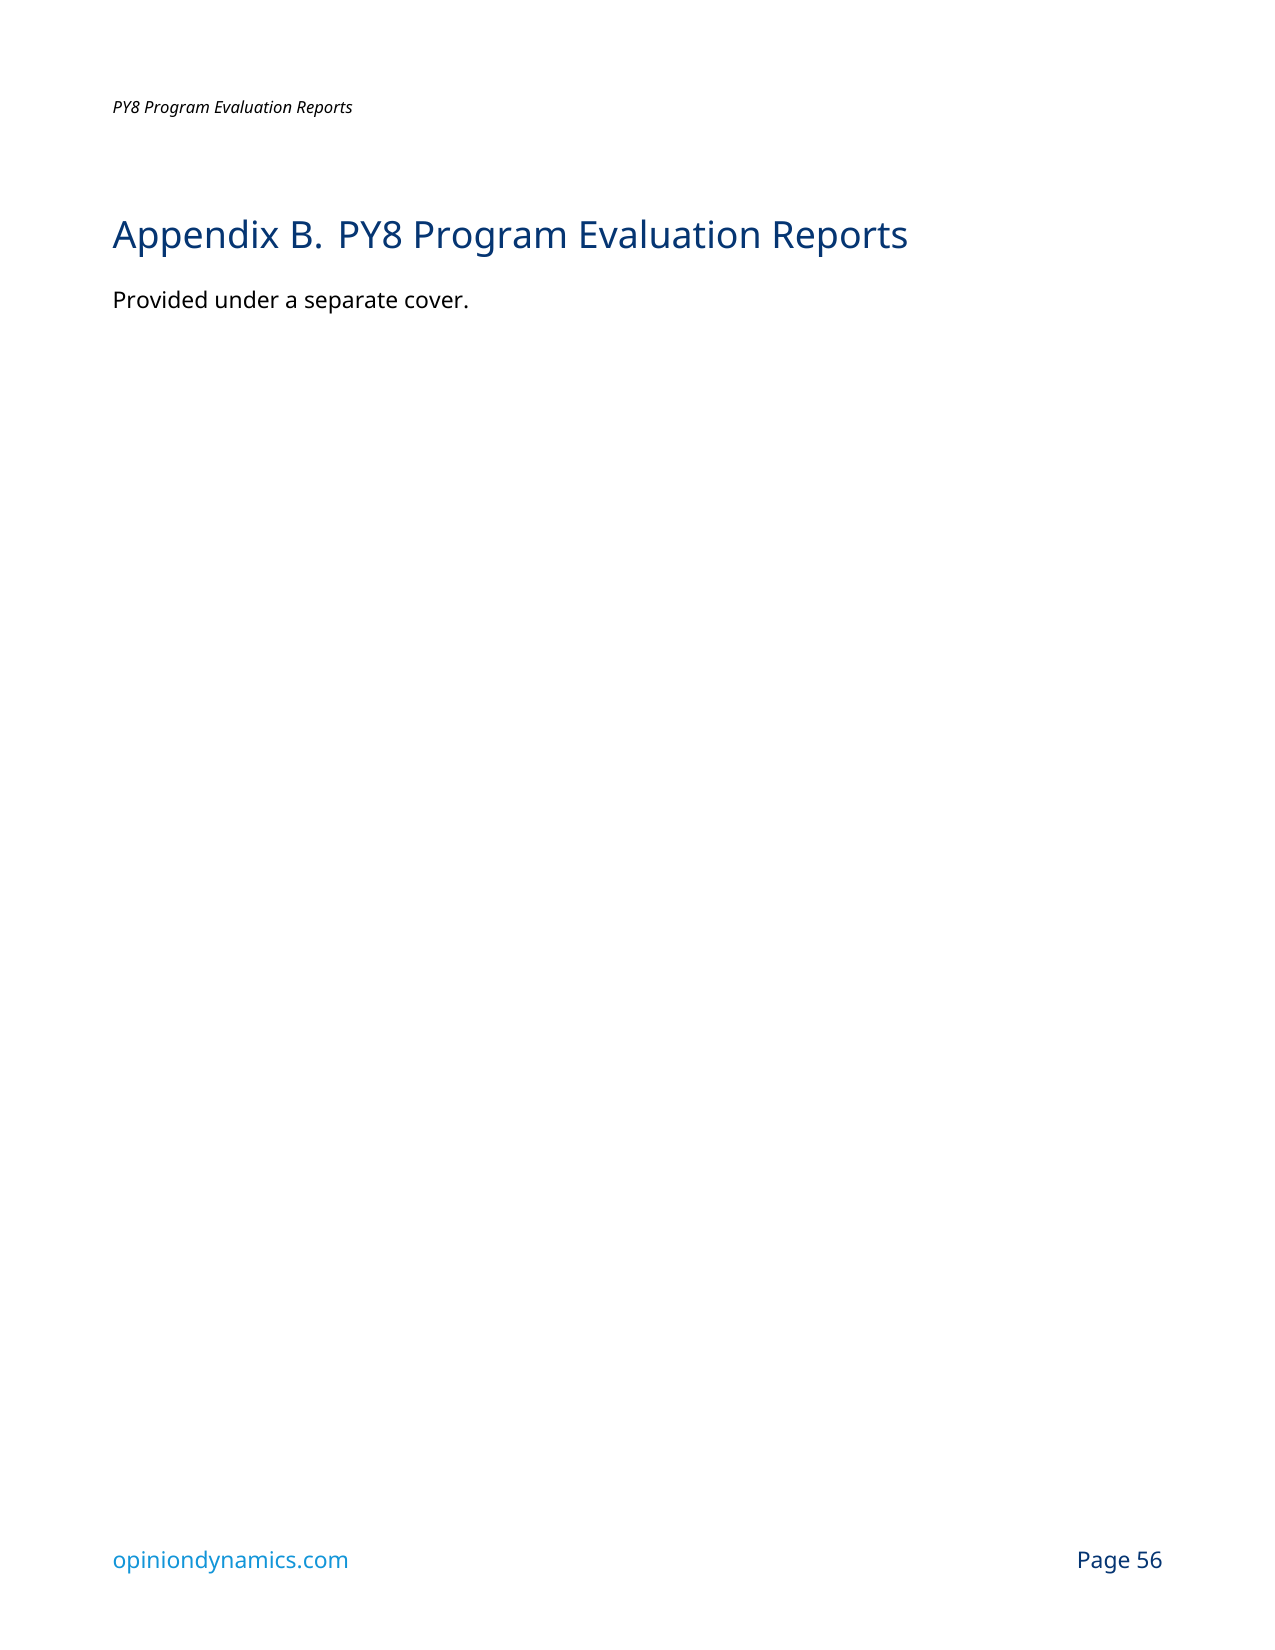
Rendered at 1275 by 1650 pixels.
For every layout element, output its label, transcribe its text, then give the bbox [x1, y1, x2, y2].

text Provided under a separate cover. [112, 284, 1162, 316]
subtitle PY8 Program Evaluation Reports [112, 208, 1162, 259]
